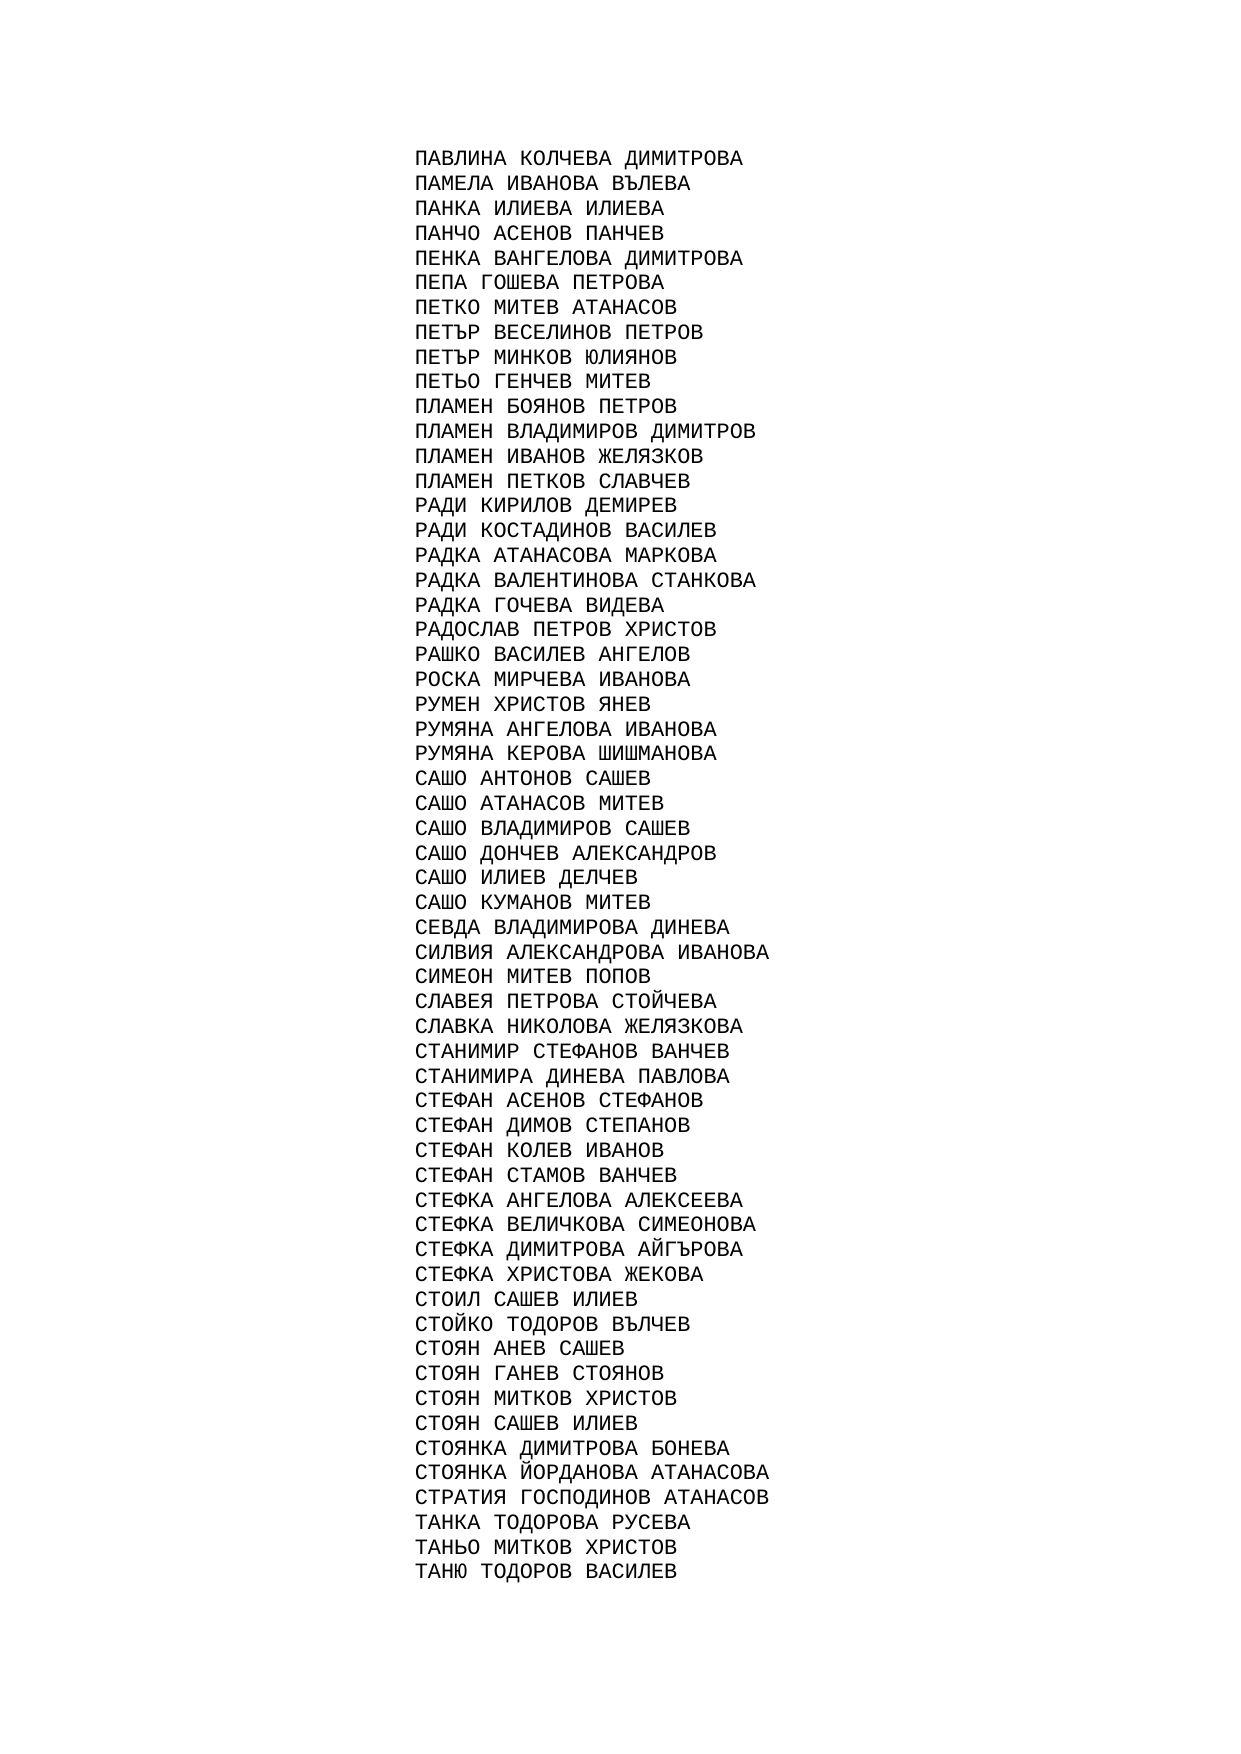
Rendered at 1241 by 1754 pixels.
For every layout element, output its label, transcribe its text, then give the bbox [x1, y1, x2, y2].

text СТЕФАН СТАМОВ ВАНЧЕВ [139, 1164, 1101, 1189]
text ПАМЕЛА ИВАНОВА ВЪЛЕВА [139, 172, 1101, 197]
text ПАНКА ИЛИЕВА ИЛИЕВА [139, 197, 1101, 222]
text СЛАВКА НИКОЛОВА ЖЕЛЯЗКОВА [139, 1015, 1101, 1040]
text ТАНЬО МИТКОВ ХРИСТОВ [139, 1536, 1101, 1561]
text РАШКО ВАСИЛЕВ АНГЕЛОВ [139, 643, 1101, 668]
text СТЕФКА ДИМИТРОВА АЙГЪРОВА [139, 1238, 1101, 1263]
text ПЕТКО МИТЕВ АТАНАСОВ [139, 296, 1101, 321]
text САШО ДОНЧЕВ АЛЕКСАНДРОВ [139, 842, 1101, 867]
text СТОИЛ САШЕВ ИЛИЕВ [139, 1288, 1101, 1313]
text ПЕПА ГОШЕВА ПЕТРОВА [139, 272, 1101, 296]
text СТОЯН МИТКОВ ХРИСТОВ [139, 1387, 1101, 1412]
text САШО КУМАНОВ МИТЕВ [139, 891, 1101, 916]
text САШО АНТОНОВ САШЕВ [139, 767, 1101, 792]
text САШО ВЛАДИМИРОВ САШЕВ [139, 817, 1101, 842]
text ПЛАМЕН ВЛАДИМИРОВ ДИМИТРОВ [139, 420, 1101, 445]
text ТАНЮ ТОДОРОВ ВАСИЛЕВ [139, 1561, 1101, 1586]
text ПЛАМЕН ПЕТКОВ СЛАВЧЕВ [139, 470, 1101, 495]
text СТЕФКА ВЕЛИЧКОВА СИМЕОНОВА [139, 1214, 1101, 1238]
text РУМЯНА КЕРОВА ШИШМАНОВА [139, 743, 1101, 767]
text СТОЯН АНЕВ САШЕВ [139, 1338, 1101, 1362]
text РУМЕН ХРИСТОВ ЯНЕВ [139, 693, 1101, 718]
text СТОЯНКА ЙОРДАНОВА АТАНАСОВА [139, 1462, 1101, 1486]
text СТОЯНКА ДИМИТРОВА БОНЕВА [139, 1437, 1101, 1462]
text ПЛАМЕН БОЯНОВ ПЕТРОВ [139, 396, 1101, 420]
text ПЕТЪР ВЕСЕЛИНОВ ПЕТРОВ [139, 321, 1101, 346]
text СИМЕОН МИТЕВ ПОПОВ [139, 966, 1101, 991]
text САШО АТАНАСОВ МИТЕВ [139, 792, 1101, 817]
text СИЛВИЯ АЛЕКСАНДРОВА ИВАНОВА [139, 941, 1101, 966]
text РАДКА ВАЛЕНТИНОВА СТАНКОВА [139, 569, 1101, 594]
text ПЕТЬО ГЕНЧЕВ МИТЕВ [139, 371, 1101, 396]
text РАДИ КОСТАДИНОВ ВАСИЛЕВ [139, 519, 1101, 544]
text РУМЯНА АНГЕЛОВА ИВАНОВА [139, 718, 1101, 743]
text ПЕНКА ВАНГЕЛОВА ДИМИТРОВА [139, 247, 1101, 272]
text РАДИ КИРИЛОВ ДЕМИРЕВ [139, 495, 1101, 519]
text СТЕФАН АСЕНОВ СТЕФАНОВ [139, 1090, 1101, 1114]
text СТАНИМИРА ДИНЕВА ПАВЛОВА [139, 1065, 1101, 1090]
text РАДОСЛАВ ПЕТРОВ ХРИСТОВ [139, 619, 1101, 643]
text ТАНКА ТОДОРОВА РУСЕВА [139, 1511, 1101, 1536]
text СТАНИМИР СТЕФАНОВ ВАНЧЕВ [139, 1040, 1101, 1065]
text СТОЯН САШЕВ ИЛИЕВ [139, 1412, 1101, 1437]
text ПАВЛИНА КОЛЧЕВА ДИМИТРОВА [139, 148, 1101, 172]
text СТЕФАН КОЛЕВ ИВАНОВ [139, 1139, 1101, 1164]
text РАДКА АТАНАСОВА МАРКОВА [139, 544, 1101, 569]
text ПЕТЪР МИНКОВ ЮЛИЯНОВ [139, 346, 1101, 371]
text СЕВДА ВЛАДИМИРОВА ДИНЕВА [139, 916, 1101, 941]
text СТЕФАН ДИМОВ СТЕПАНОВ [139, 1114, 1101, 1139]
text РАДКА ГОЧЕВА ВИДЕВА [139, 594, 1101, 619]
text СТРАТИЯ ГОСПОДИНОВ АТАНАСОВ [139, 1486, 1101, 1511]
text ПЛАМЕН ИВАНОВ ЖЕЛЯЗКОВ [139, 445, 1101, 470]
text ПАНЧО АСЕНОВ ПАНЧЕВ [139, 222, 1101, 247]
text РОСКА МИРЧЕВА ИВАНОВА [139, 668, 1101, 693]
text СТЕФКА АНГЕЛОВА АЛЕКСЕЕВА [139, 1189, 1101, 1214]
text СТОЯН ГАНЕВ СТОЯНОВ [139, 1362, 1101, 1387]
text СТЕФКА ХРИСТОВА ЖЕКОВА [139, 1263, 1101, 1288]
text СТОЙКО ТОДОРОВ ВЪЛЧЕВ [139, 1313, 1101, 1338]
text САШО ИЛИЕВ ДЕЛЧЕВ [139, 867, 1101, 891]
text СЛАВЕЯ ПЕТРОВА СТОЙЧЕВА [139, 991, 1101, 1015]
